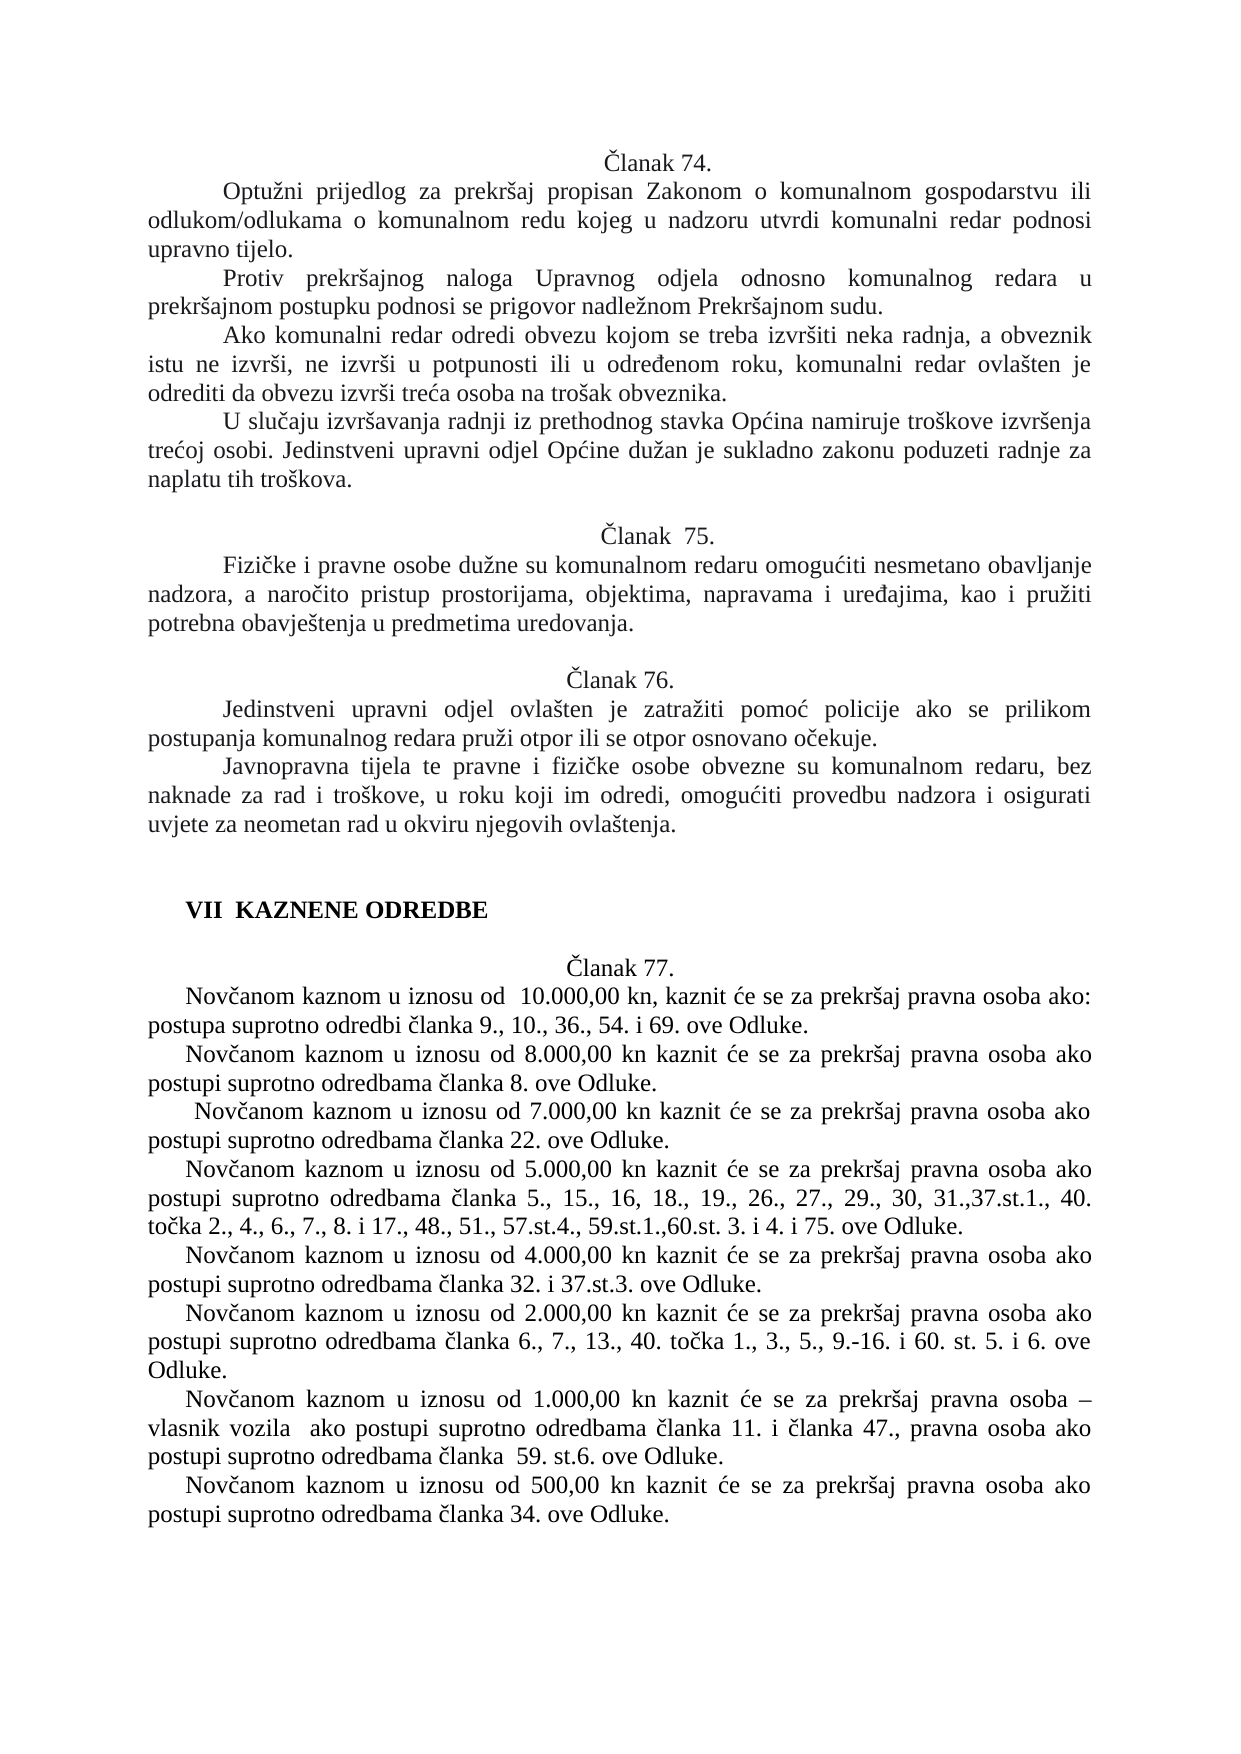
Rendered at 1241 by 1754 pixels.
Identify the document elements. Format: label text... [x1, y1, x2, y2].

text Optužni prijedlog za prekršaj propisan Zakonom o komunalnom gospodarstvu ili odlukom/odlukama o komunalnom redu kojeg u nadzoru utvrdi komunalni redar podnosi upravno tijelo. [148, 176, 1093, 263]
text Članak 77. [148, 953, 1093, 981]
text Novčanom kaznom u iznosu od 7.000,00 kn kaznit će se za prekršaj pravna osoba ako postupi suprotno odredbama članka 22. ove Odluke. [148, 1096, 1093, 1154]
text Članak 76. [148, 665, 1093, 694]
text Novčanom kaznom u iznosu od 8.000,00 kn kaznit će se za prekršaj pravna osoba ako postupi suprotno odredbama članka 8. ove Odluke. [148, 1039, 1093, 1096]
text Fizičke i pravne osobe dužne su komunalnom redaru omogućiti nesmetano obavljanje nadzora, a naročito pristup prostorijama, objektima, napravama i uređajima, kao i pružiti potrebna obavještenja u predmetima uredovanja. [148, 550, 1093, 636]
text VII KAZNENE ODREDBE [185, 895, 1093, 924]
text Novčanom kaznom u iznosu od 4.000,00 kn kaznit će se za prekršaj pravna osoba ako postupi suprotno odredbama članka 32. i 37.st.3. ove Odluke. [148, 1240, 1093, 1298]
text Novčanom kaznom u iznosu od 10.000,00 kn, kaznit će se za prekršaj pravna osoba ako: postupa suprotno odredbi članka 9., 10., 36., 54. i 69. ove Odluke. [148, 981, 1093, 1039]
text Novčanom kaznom u iznosu od 500,00 kn kaznit će se za prekršaj pravna osoba ako postupi suprotno odredbama članka 34. ove Odluke. [148, 1470, 1093, 1528]
text Ako komunalni redar odredi obvezu kojom se treba izvršiti neka radnja, a obveznik istu ne izvrši, ne izvrši u potpunosti ili u određenom roku, komunalni redar ovlašten je odrediti da obvezu izvrši treća osoba na trošak obveznika. [148, 320, 1093, 406]
text Protiv prekršajnog naloga Upravnog odjela odnosno komunalnog redara u prekršajnom postupku podnosi se prigovor nadležnom Prekršajnom sudu. [148, 263, 1093, 320]
text U slučaju izvršavanja radnji iz prethodnog stavka Općina namiruje troškove izvršenja trećoj osobi. Jedinstveni upravni odjel Općine dužan je sukladno zakonu poduzeti radnje za naplatu tih troškova. [148, 406, 1093, 493]
text Članak 75. [148, 521, 1093, 550]
text Novčanom kaznom u iznosu od 5.000,00 kn kaznit će se za prekršaj pravna osoba ako postupi suprotno odredbama članka 5., 15., 16, 18., 19., 26., 27., 29., 30, 31.,37.st.1., 40. točka 2., 4., 6., 7., 8. i 17., 48., 51., 57.st.4., 59.st.1.,60.st. 3. i 4. i 75. ove Odluke. [148, 1154, 1093, 1240]
text Članak 74. [148, 148, 1093, 176]
text Novčanom kaznom u iznosu od 2.000,00 kn kaznit će se za prekršaj pravna osoba ako postupi suprotno odredbama članka 6., 7., 13., 40. točka 1., 3., 5., 9.-16. i 60. st. 5. i 6. ove Odluke. [148, 1298, 1093, 1384]
text Javnopravna tijela te pravne i fizičke osobe obvezne su komunalnom redaru, bez naknade za rad i troškove, u roku koji im odredi, omogućiti provedbu nadzora i osigurati uvjete za neometan rad u okviru njegovih ovlaštenja. [148, 751, 1093, 838]
text Novčanom kaznom u iznosu od 1.000,00 kn kaznit će se za prekršaj pravna osoba – vlasnik vozila ako postupi suprotno odredbama članka 11. i članka 47., pravna osoba ako postupi suprotno odredbama članka 59. st.6. ove Odluke. [148, 1384, 1093, 1470]
text Jedinstveni upravni odjel ovlašten je zatražiti pomoć policije ako se prilikom postupanja komunalnog redara pruži otpor ili se otpor osnovano očekuje. [148, 694, 1093, 751]
